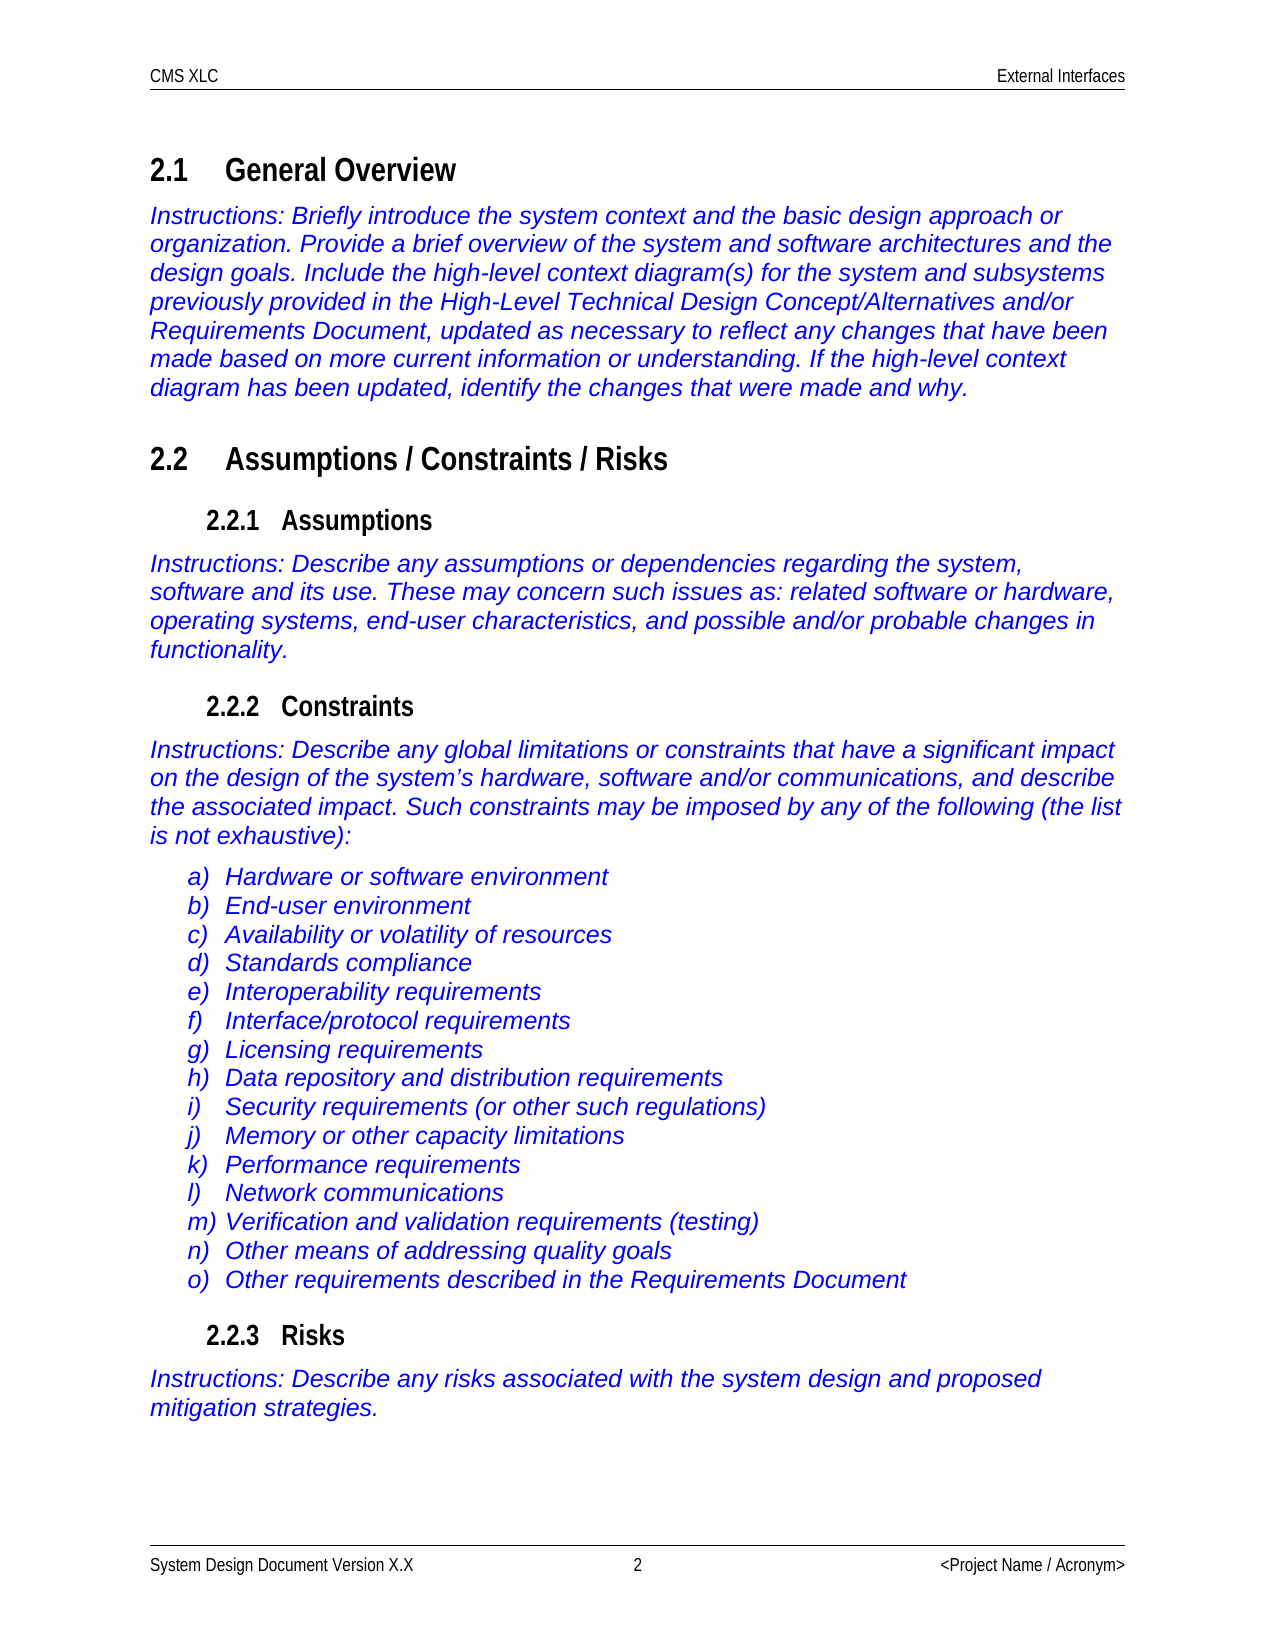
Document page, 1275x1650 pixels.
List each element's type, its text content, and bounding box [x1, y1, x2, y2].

list Hardware or software environment [187, 862, 1125, 891]
subtitle Constraints [206, 689, 1125, 722]
list Data repository and distribution requirements [187, 1063, 1125, 1092]
list Performance requirements [187, 1149, 1125, 1178]
list Other means of addressing quality goals [187, 1236, 1125, 1264]
text Instructions: Describe any global limitations or constraints that have a significant impact on the design of the system’s hardware, software and/or communications, and describe the associated impact. Such constraints may be imposed by any of the following (the list is not exhaustive): [150, 734, 1125, 849]
list Network communications [187, 1178, 1125, 1207]
subtitle Assumptions [206, 503, 1125, 536]
list Availability or volatility of resources [187, 919, 1125, 948]
text Instructions: Describe any assumptions or dependencies regarding the system, software and its use. These may concern such issues as: related software or hardware, operating systems, end-user characteristics, and possible and/or probable changes in functionality. [150, 549, 1125, 664]
subtitle General Overview [150, 150, 1125, 188]
text Instructions: Describe any risks associated with the system design and proposed mitigation strategies. [150, 1364, 1125, 1422]
list Memory or other capacity limitations [187, 1121, 1125, 1149]
list Interface/protocol requirements [187, 1006, 1125, 1034]
subtitle Risks [206, 1318, 1125, 1352]
list End-user environment [187, 891, 1125, 919]
list Security requirements (or other such regulations) [187, 1092, 1125, 1121]
subtitle Assumptions / Constraints / Risks [150, 439, 1125, 478]
list Standards compliance [187, 948, 1125, 977]
list Verification and validation requirements (testing) [187, 1207, 1125, 1236]
list Licensing requirements [187, 1034, 1125, 1063]
list Other requirements described in the Requirements Document [187, 1264, 1125, 1293]
text Instructions: Briefly introduce the system context and the basic design approach or organization. Provide a brief overview of the system and software architectures and the design goals. Include the high-level context diagram(s) for the system and subsystems previously provided in the High-Level Technical Design Concept/Alternatives and/or Requirements Document, updated as necessary to reflect any changes that have been made based on more current information or understanding. If the high-level context diagram has been updated, identify the changes that were made and why. [150, 201, 1125, 402]
list Interoperability requirements [187, 977, 1125, 1006]
